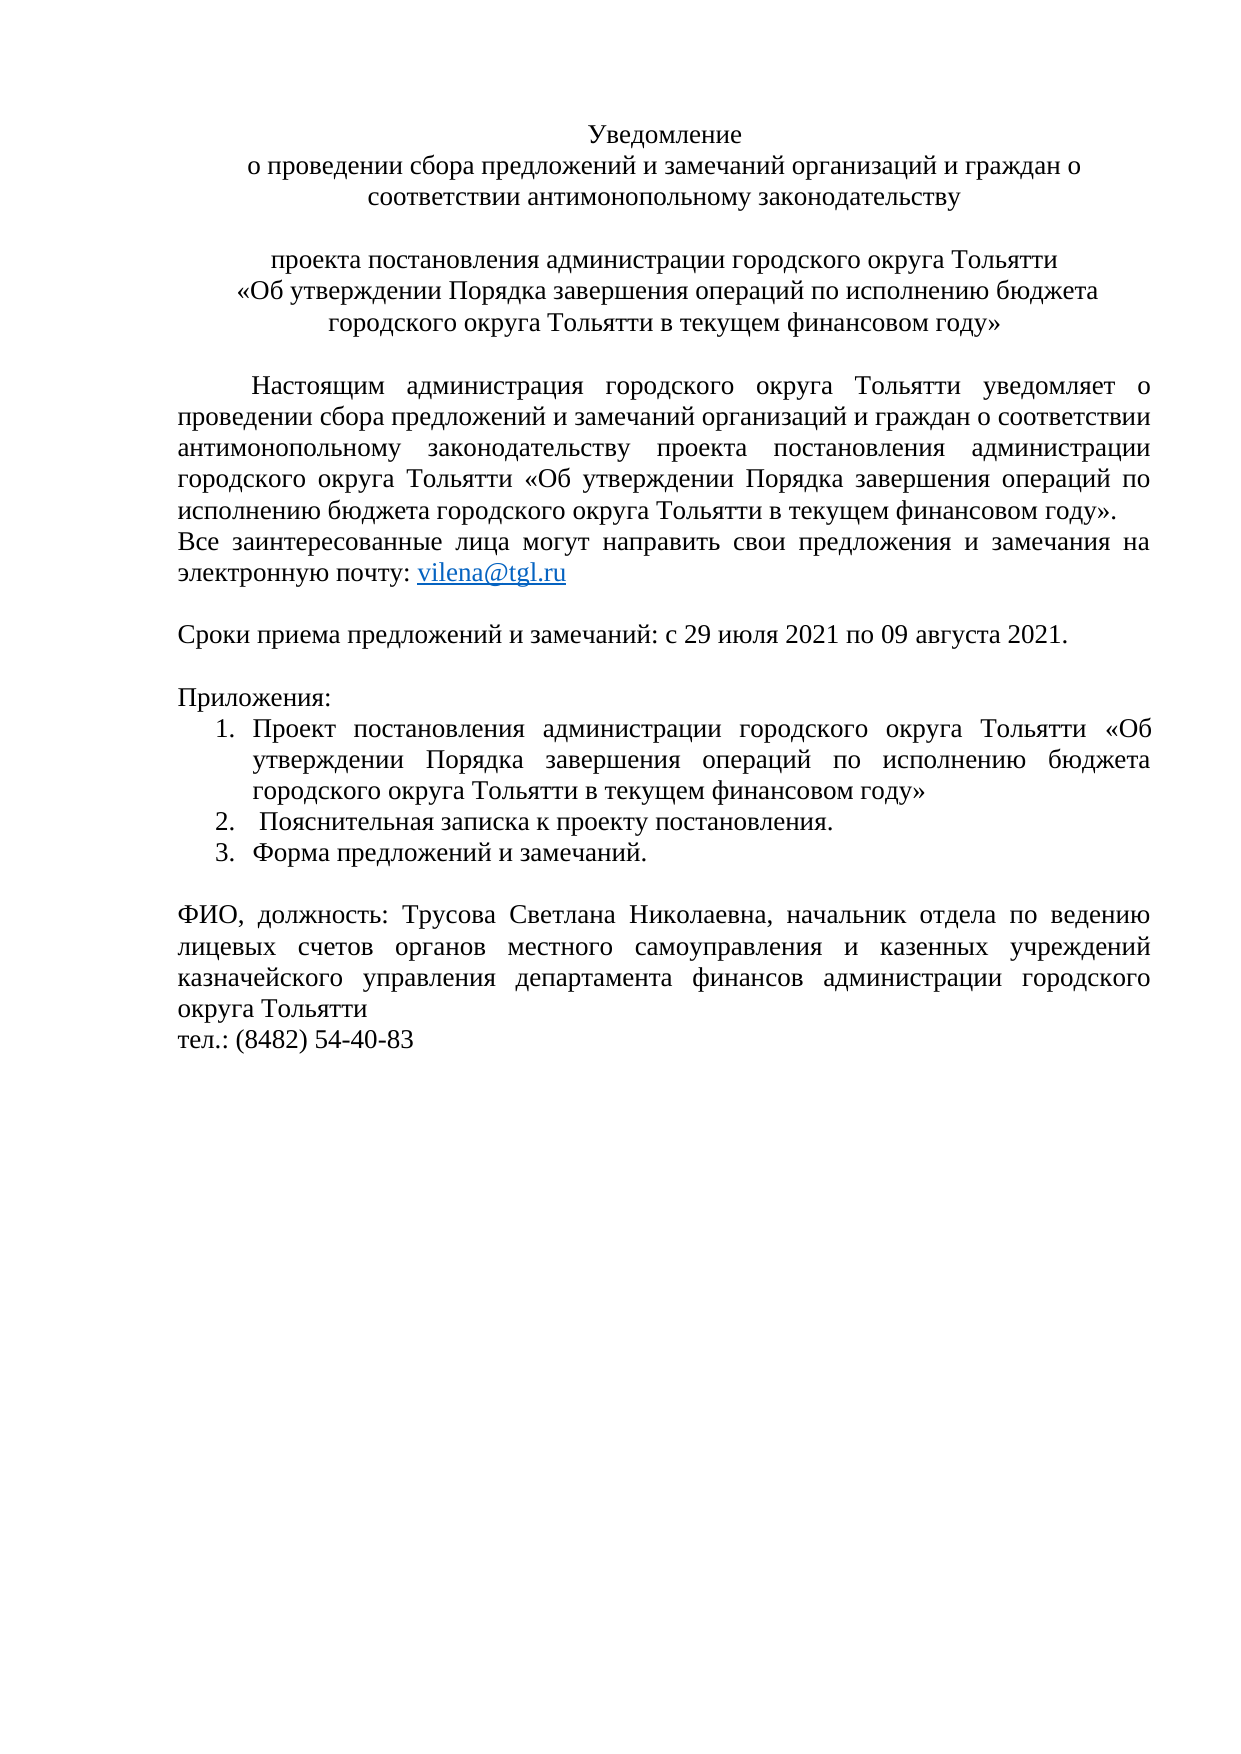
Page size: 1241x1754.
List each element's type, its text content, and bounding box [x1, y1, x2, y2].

list Проект постановления администрации городского округа Тольятти «Об утверждении Порядка завершения операций по исполнению бюджета городского округа Тольятти в текущем финансовом году» [215, 712, 1152, 805]
text Сроки приема предложений и замечаний: с 29 июля 2021 по 09 августа 2021. [177, 618, 1152, 649]
text ФИО, должность: Трусова Светлана Николаевна, начальник отдела по ведению лицевых счетов органов местного самоуправления и казенных учреждений казначейского управления департамента финансов администрации городского округа Тольятти [177, 899, 1152, 1023]
text тел.: (8482) 54-40-83 [177, 1023, 1152, 1054]
list Форма предложений и замечаний. [215, 836, 1152, 867]
text Все заинтересованные лица могут направить свои предложения и замечания на электронную почту: vilena@tgl.ru [177, 525, 1152, 587]
text Приложения: [177, 681, 1152, 712]
text о проведении сбора предложений и замечаний организаций и граждан о соответствии антимонопольному законодательству [177, 149, 1152, 212]
text Настоящим администрация городского округа Тольятти уведомляет о проведении сбора предложений и замечаний организаций и граждан о соответствии антимонопольному законодательству проекта постановления администрации городского округа Тольятти «Об утверждении Порядка завершения операций по исполнению бюджета городского округа Тольятти в текущем финансовом году». [177, 369, 1152, 525]
list Пояснительная записка к проекту постановления. [215, 805, 1152, 836]
text Уведомление [177, 118, 1152, 149]
text проекта постановления администрации городского округа Тольятти [177, 243, 1152, 274]
text «Об утверждении Порядка завершения операций по исполнению бюджета городского округа Тольятти в текущем финансовом году» [177, 274, 1152, 338]
